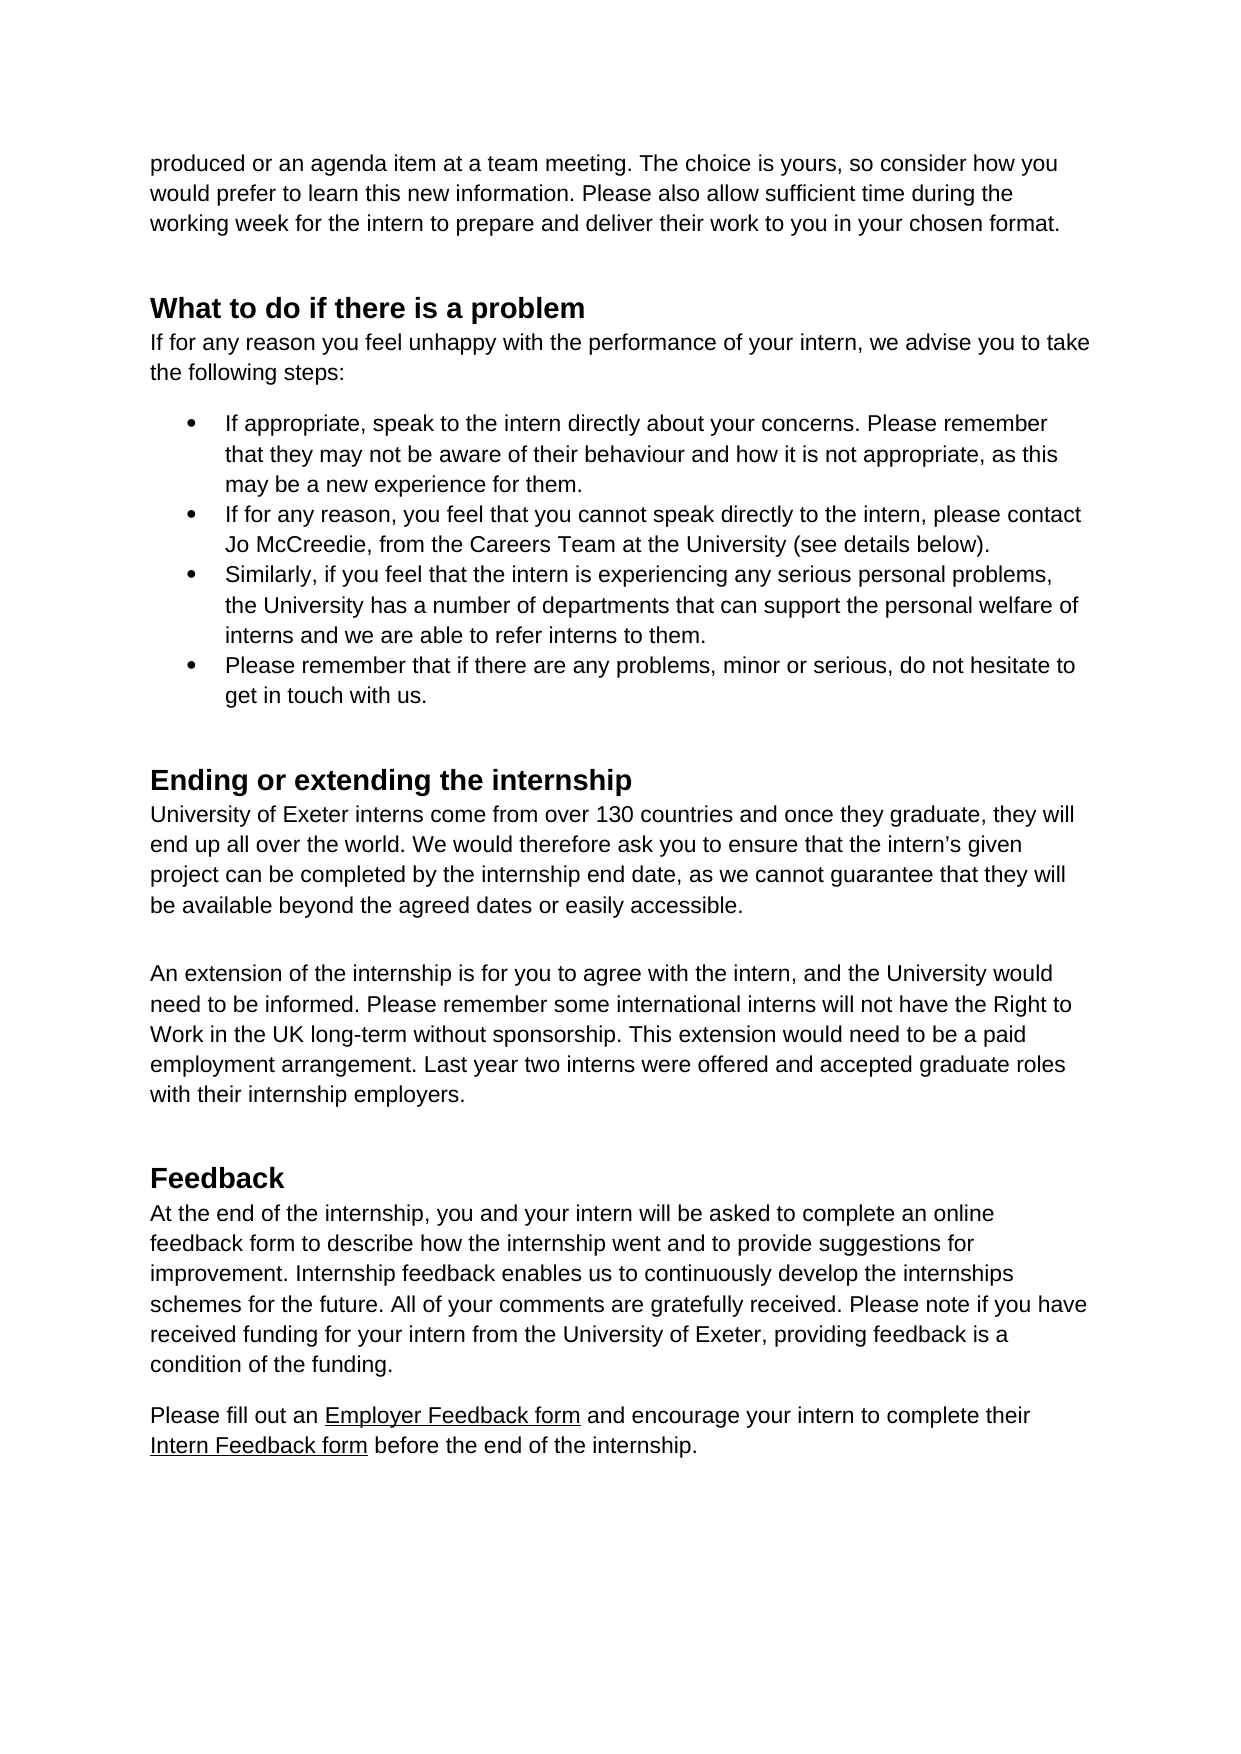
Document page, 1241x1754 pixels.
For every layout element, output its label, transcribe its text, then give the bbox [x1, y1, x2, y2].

text If for any reason you feel unhappy with the performance of your intern, we advise you to take the following steps: [150, 329, 1090, 386]
list If for any reason, you feel that you cannot speak directly to the intern, please contact Jo McCreedie, from the Careers Team at the University (see details below). [187, 501, 1090, 558]
text An extension of the internship is for you to agree with the intern, and the University would need to be informed. Please remember some international interns will not have the Right to Work in the UK long-term without sponsorship. This extension would need to be a paid employment arrangement. Last year two interns were offered and accepted graduate roles with their internship employers. [150, 960, 1090, 1108]
list Similarly, if you feel that the intern is experiencing any serious personal problems, the University has a number of departments that can support the personal welfare of interns and we are able to refer interns to them. [187, 561, 1090, 648]
subtitle Feedback [150, 1161, 1090, 1195]
list If appropriate, speak to the intern directly about your concerns. Please remember that they may not be aware of their behaviour and how it is not appropriate, as this may be a new experience for them. [187, 410, 1090, 497]
list Please remember that if there are any problems, minor or serious, do not hesitate to get in touch with us. [187, 652, 1090, 709]
subtitle What to do if there is a problem [150, 291, 1090, 324]
subtitle Ending or extending the internship [150, 762, 1090, 796]
text At the end of the internship, you and your intern will be asked to complete an online feedback form to describe how the internship went and to provide suggestions for improvement. Internship feedback enables us to continuously develop the internships schemes for the future. All of your comments are gratefully received. Please note if you have received funding for your intern from the University of Exeter, providing feedback is a condition of the funding. [150, 1200, 1090, 1377]
text Please fill out an Employer Feedback form and encourage your intern to complete their Intern Feedback form before the end of the internship. [150, 1402, 1090, 1459]
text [150, 150, 1090, 237]
text University of Exeter interns come from over 130 countries and once they graduate, they will end up all over the world. We would therefore ask you to ensure that the intern’s given project can be completed by the internship end date, as we cannot guarantee that they will be available beyond the agreed dates or easily accessible. [150, 801, 1090, 918]
